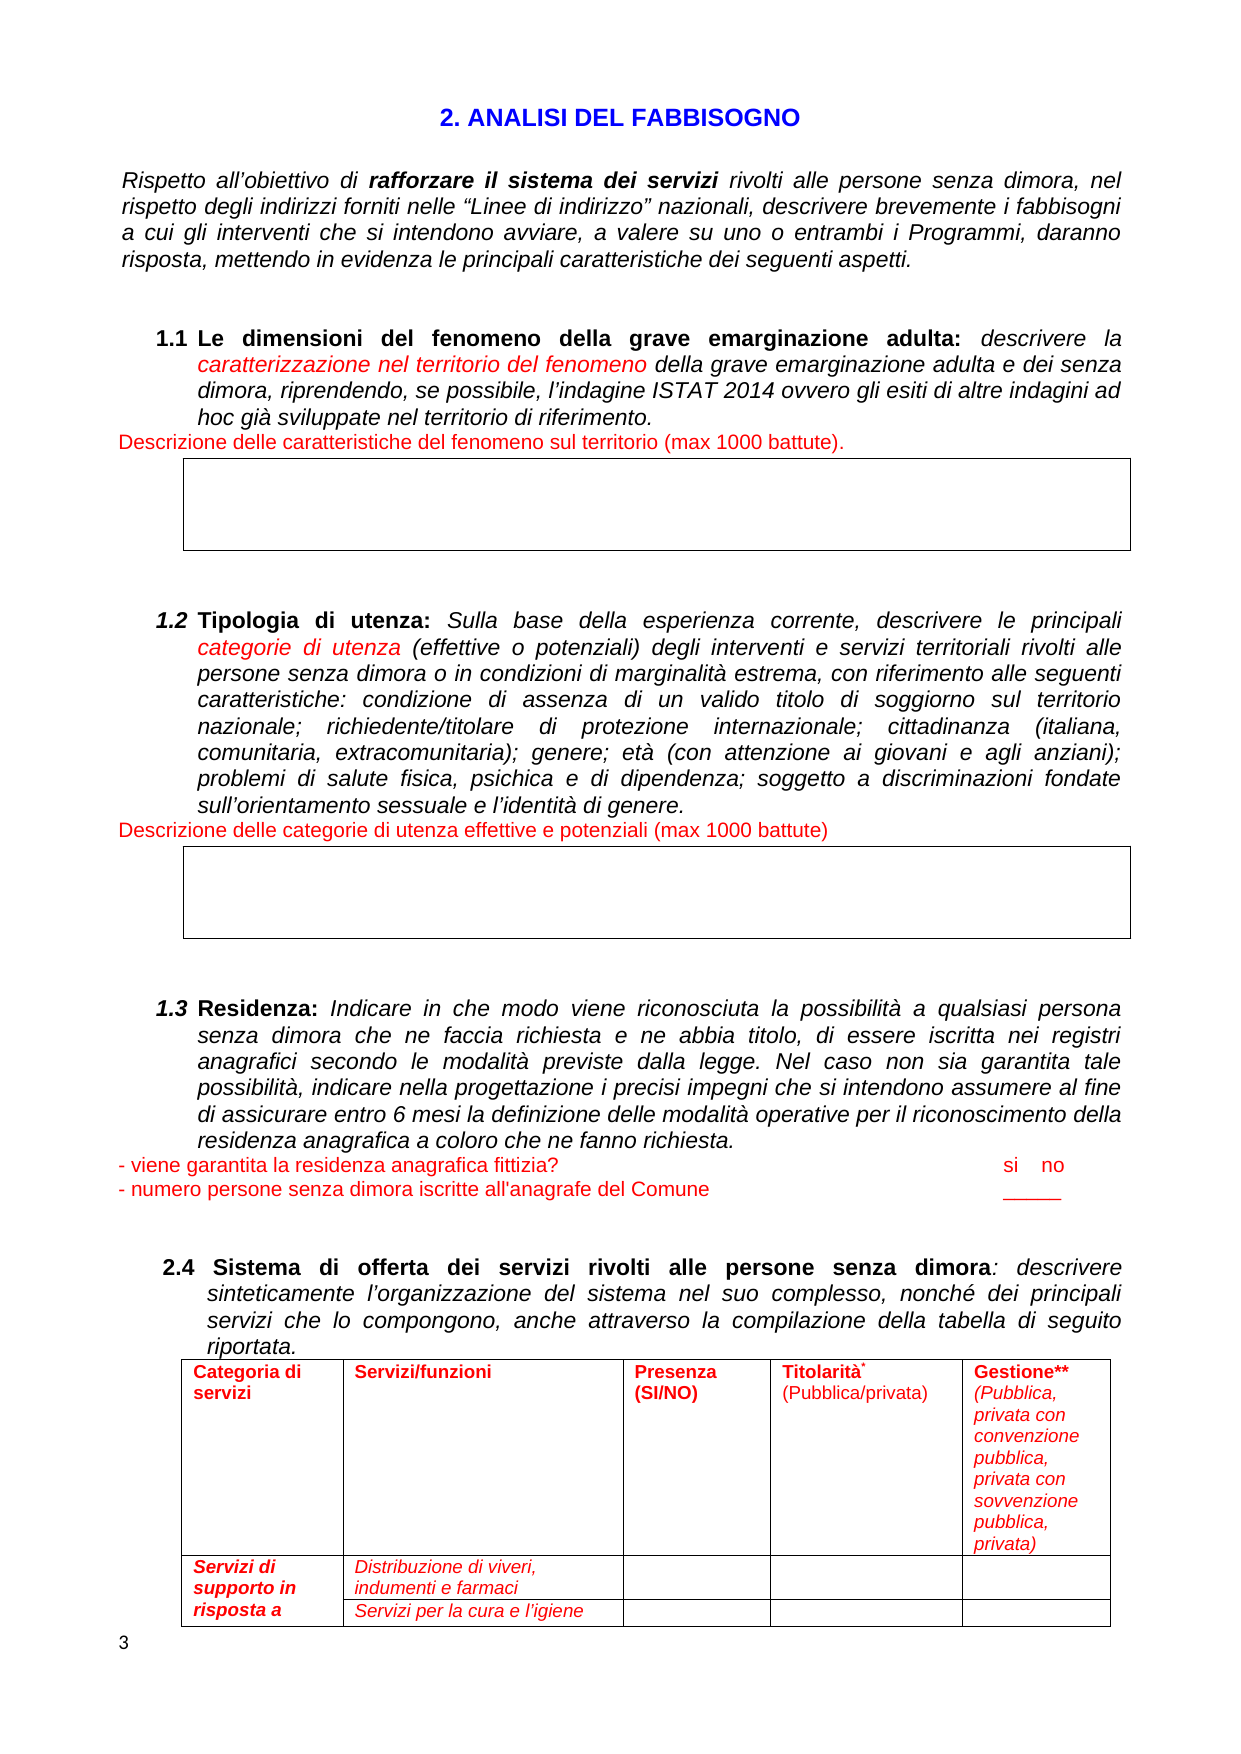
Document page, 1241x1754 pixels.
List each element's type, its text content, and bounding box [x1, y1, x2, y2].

table_cell [771, 1600, 962, 1626]
table_cell [963, 1600, 1110, 1626]
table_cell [344, 1600, 623, 1626]
text Descrizione delle categorie di utenza effettive e potenziali (max 1000 battute) [118, 818, 1122, 842]
text 2.4 Sistema di offerta dei servizi rivolti alle persone senza dimora: descrivere sinteticamente l’organizzazione del sistema nel suo complesso, nonché dei principali servizi che lo compongono, anche attraverso la compilazione della tabella di seguito riportata. [162, 1254, 1122, 1359]
list Le dimensioni del fenomeno della grave emarginazione adulta: descrivere la caratterizzazione nel territorio del fenomeno della grave emarginazione adulta e dei senza dimora, riprendendo, se possibile, l’indagine ISTAT 2014 ovvero gli esiti di altre indagini ad hoc già sviluppate nel territorio di riferimento. [156, 325, 1122, 430]
list Tipologia di utenza: Sulla base della esperienza corrente, descrivere le principali categorie di utenza (effettive o potenziali) degli interventi e servizi territoriali rivolti alle persone senza dimora o in condizioni di marginalità estrema, con riferimento alle seguenti caratteristiche: condizione di assenza di un valido titolo di soggiorno sul territorio nazionale; richiedente/titolare di protezione internazionale; cittadinanza (italiana, comunitaria, extracomunitaria); genere; età (con attenzione ai giovani e agli anziani); problemi di salute fisica, psichica e di dipendenza; soggetto a discriminazioni fondate sull’orientamento sessuale e l’identità di genere. [156, 607, 1122, 818]
table_header Titolarità* (Pubblica/privata) [771, 1360, 962, 1554]
list Rispetto all’obiettivo di rafforzare il sistema dei servizi rivolti alle persone senza dimora, nel rispetto degli indirizzi forniti nelle “Linee di indirizzo” nazionali, descrivere brevemente i fabbisogni a cui gli interventi che si intendono avviare, a valere su uno o entrambi i Programmi, daranno risposta, mettendo in evidenza le principali caratteristiche dei seguenti aspetti. [122, 167, 1122, 272]
table_header Servizi/funzioni [344, 1360, 623, 1554]
text - viene garantita la residenza anagrafica fittizia? si no [118, 1153, 1122, 1177]
table_cell [771, 1556, 962, 1599]
table_cell Servizi di supporto in risposta a bisogni primari [182, 1556, 343, 1626]
list Residenza: Indicare in che modo viene riconosciuta la possibilità a qualsiasi persona senza dimora che ne faccia richiesta e ne abbia titolo, di essere iscritta nei registri anagrafici secondo le modalità previste dalla legge. Nel caso non sia garantita tale possibilità, indicare nella progettazione i precisi impegni che si intendono assumere al fine di assicurare entro 6 mesi la definizione delle modalità operative per il riconoscimento della residenza anagrafica a coloro che ne fanno richiesta. [156, 995, 1122, 1153]
table_cell [624, 1556, 770, 1599]
table_cell Distribuzione di viveri, indumenti e farmaci [344, 1556, 623, 1599]
table_cell [963, 1556, 1110, 1599]
table_header Categoria di servizi [182, 1360, 343, 1554]
table_header Gestione** (Pubblica, privata con convenzione pubblica, privata con sovvenzione pubblica, privata) [963, 1360, 1110, 1554]
table_header Presenza (SI/NO) [624, 1360, 770, 1554]
text Descrizione delle caratteristiche del fenomeno sul territorio (max 1000 battute). [118, 430, 1122, 454]
table_cell [624, 1600, 770, 1626]
list 2. ANALISI DEL FABBISOGNO [118, 103, 1122, 132]
text - numero persone senza dimora iscritte all'anagrafe del Comune _____ [118, 1177, 1122, 1201]
